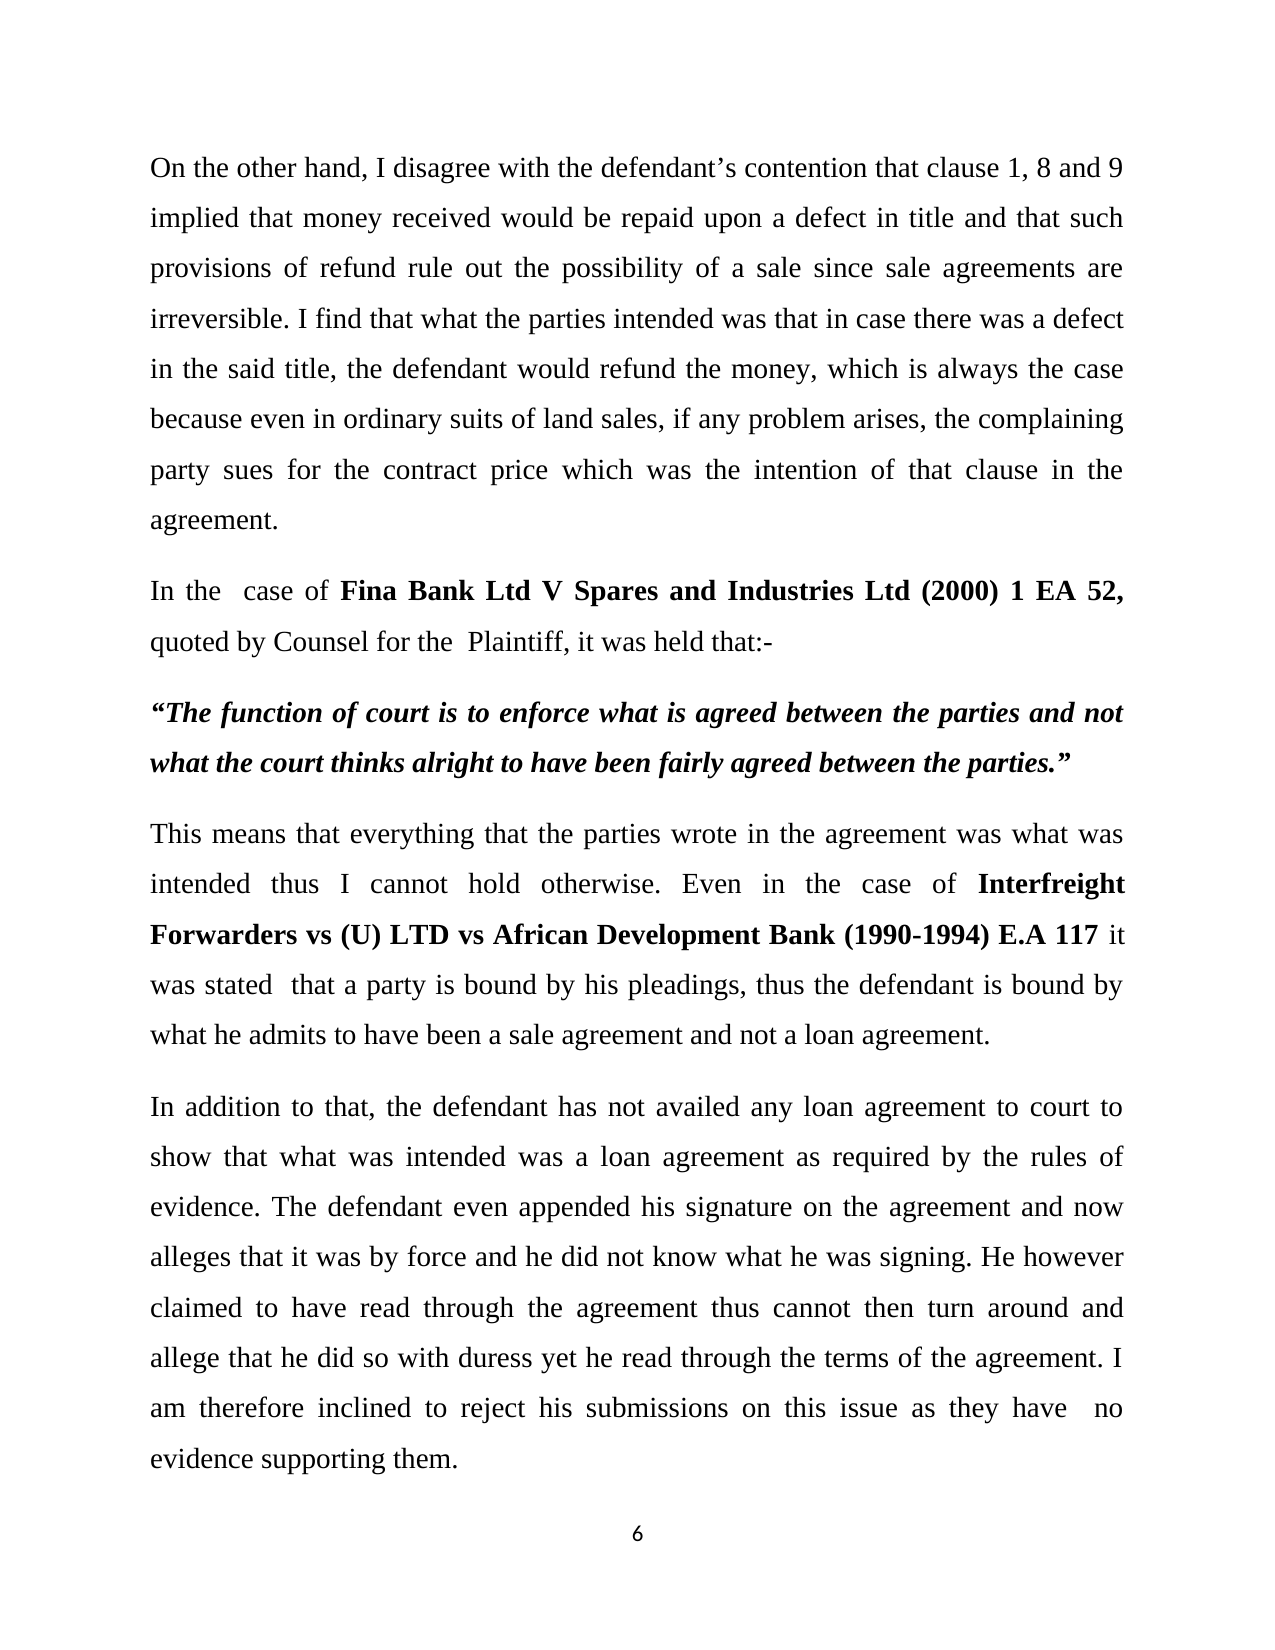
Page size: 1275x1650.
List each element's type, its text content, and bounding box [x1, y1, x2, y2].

text In the case of Fina Bank Ltd V Spares and Industries Ltd (2000) 1 EA 52, quoted by Counsel for the Plaintiff, it was held that:- [150, 573, 1125, 657]
text On the other hand, I disagree with the defendant’s contention that clause 1, 8 and 9 implied that money received would be repaid upon a defect in title and that such provisions of refund rule out the possibility of a sale since sale agreements are irreversible. I find that what the parties intended was that in case there was a defect in the said title, the defendant would refund the money, which is always the case because even in ordinary suits of land sales, if any problem arises, the complaining party sues for the contract price which was the intention of that clause in the agreement. [150, 150, 1125, 536]
text In addition to that, the defendant has not availed any loan agreement to court to show that what was intended was a loan agreement as required by the rules of evidence. The defendant even appended his signature on the agreement and now alleges that it was by force and he did not know what he was signing. He however claimed to have read through the agreement thus cannot then turn around and allege that he did so with duress yet he read through the terms of the agreement. I am therefore inclined to reject his submissions on this issue as they have no evidence supporting them. [150, 1089, 1125, 1474]
text “The function of court is to enforce what is agreed between the parties and not what the court thinks alright to have been fairly agreed between the parties.” [150, 695, 1125, 779]
text This means that everything that the parties wrote in the agreement was what was intended thus I cannot hold otherwise. Even in the case of Interfreight Forwarders vs (U) LTD vs African Development Bank (1990-1994) E.A 117 it was stated that a party is bound by his pleadings, thus the defendant is bound by what he admits to have been a sale agreement and not a loan agreement. [150, 816, 1125, 1051]
